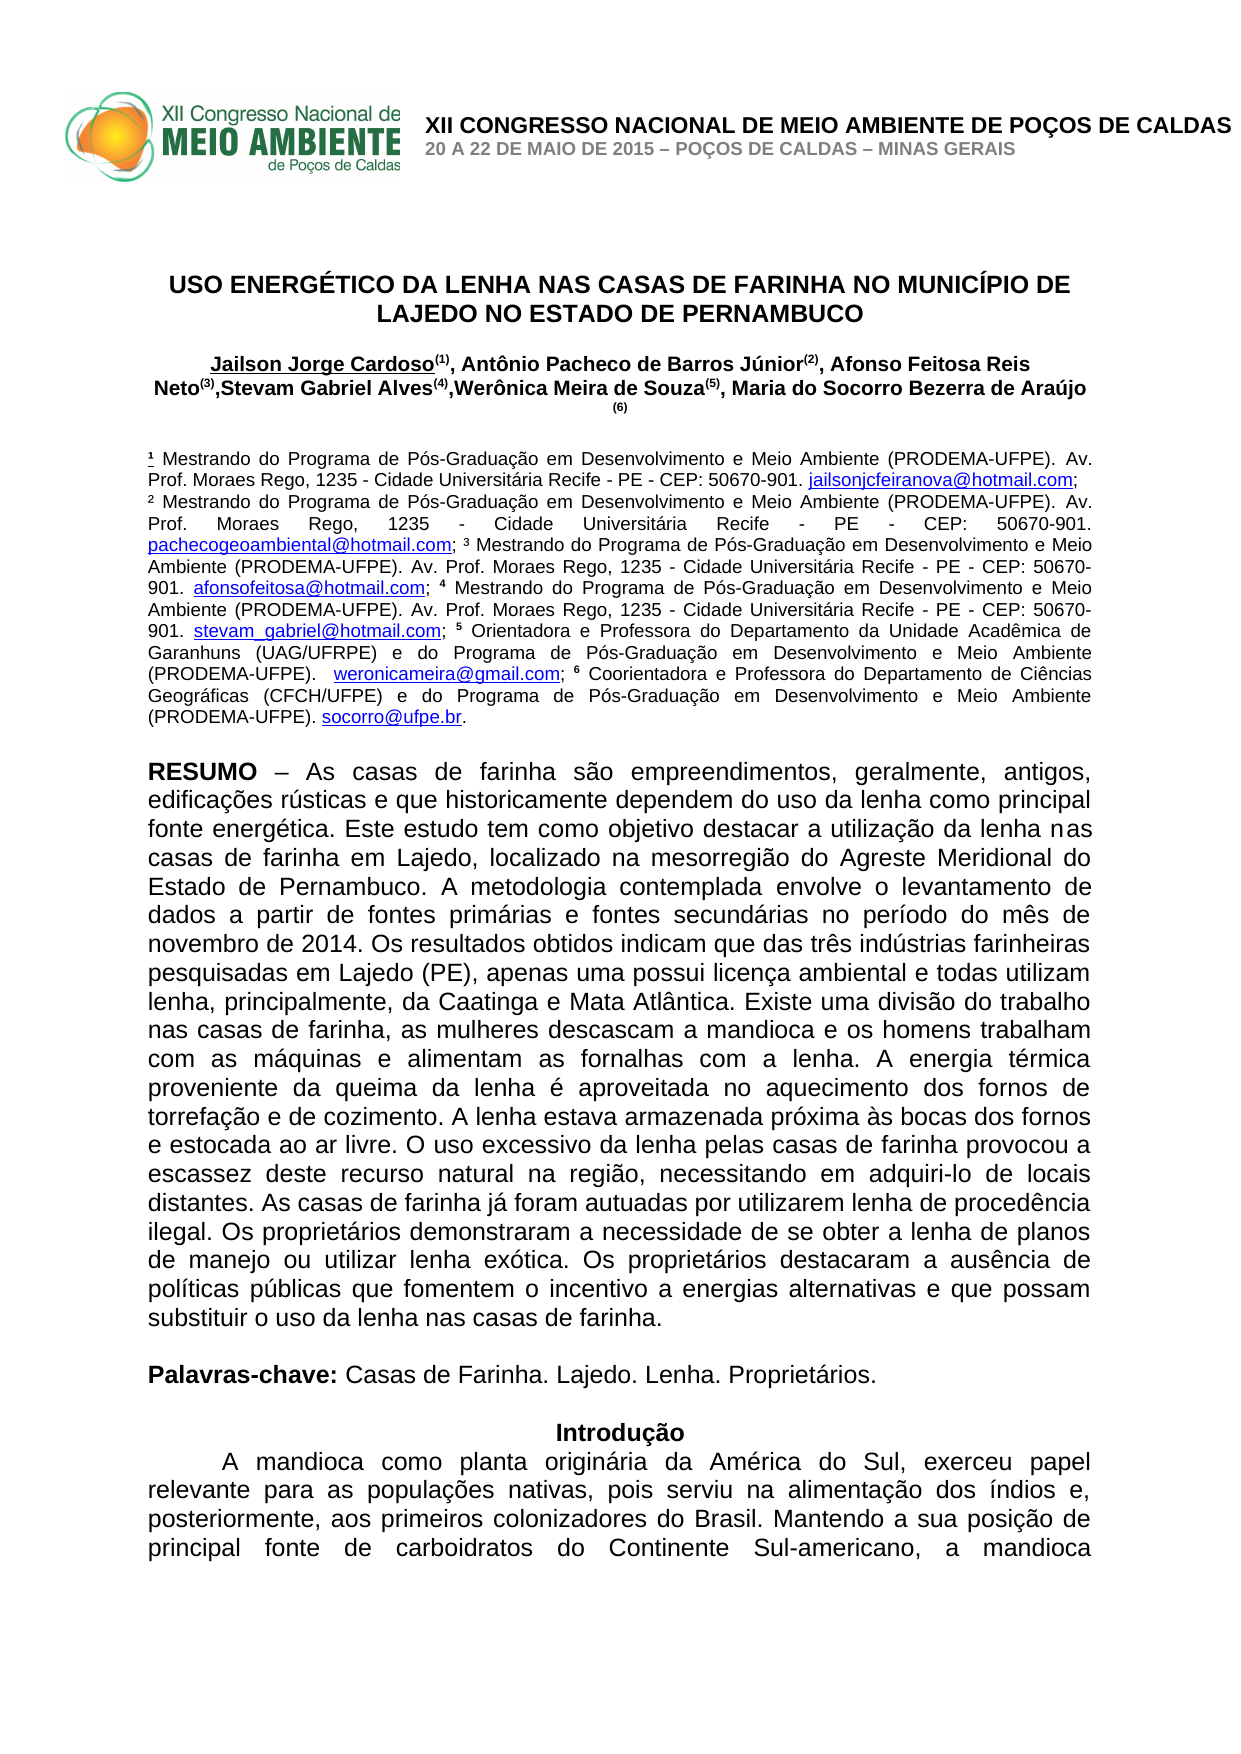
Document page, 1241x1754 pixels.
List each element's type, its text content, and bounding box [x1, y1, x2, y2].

picture [65, 92, 400, 182]
text Introdução [148, 1418, 1092, 1447]
text ² Mestrando do Programa de Pós-Graduação em Desenvolvimento e Meio Ambiente (PRODEMA-UFPE). Av. Prof. Moraes Rego, 1235 - Cidade Universitária Recife - PE - CEP: 50670-901. pachecogeoambiental@hotmail.com; ³ Mestrando do Programa de Pós-Graduação em Desenvolvimento e Meio Ambiente (PRODEMA-UFPE). Av. Prof. Moraes Rego, 1235 - Cidade Universitária Recife - PE - CEP: 50670-901. afonsofeitosa@hotmail.com; 4 Mestrando do Programa de Pós-Graduação em Desenvolvimento e Meio Ambiente (PRODEMA-UFPE). Av. Prof. Moraes Rego, 1235 - Cidade Universitária Recife - PE - CEP: 50670-901. stevam_gabriel@hotmail.com; 5 Orientadora e Professora do Departamento da Unidade Acadêmica de Garanhuns (UAG/UFRPE) e do Programa de Pós-Graduação em Desenvolvimento e Meio Ambiente (PRODEMA-UFPE). weronicameira@gmail.com; 6 Coorientadora e Professora do Departamento de Ciências Geográficas (CFCH/UFPE) e do Programa de Pós-Graduação em Desenvolvimento e Meio Ambiente (PRODEMA-UFPE). socorro@ufpe.br. [148, 577, 1092, 728]
text ¹ Mestrando do Programa de Pós-Graduação em Desenvolvimento e Meio Ambiente (PRODEMA-UFPE). Av. Prof. Moraes Rego, 1235 - Cidade Universitária Recife - PE - CEP: 50670-901. jailsonjcfeiranova@hotmail.com; [148, 448, 1092, 491]
text RESUMO – As casas de farinha são empreendimentos, geralmente, antigos, edificações rústicas e que historicamente dependem do uso da lenha como principal fonte energética. Este estudo tem como objetivo destacar a utilização da lenha nas casas de farinha em Lajedo, localizado na mesorregião do Agreste Meridional do Estado de Pernambuco. A metodologia contemplada envolve o levantamento de dados a partir de fontes primárias e fontes secundárias no período do mês de novembro de 2014. Os resultados obtidos indicam que das três indústrias farinheiras pesquisadas em Lajedo (PE), apenas uma possui licença ambiental e todas utilizam lenha, principalmente, da Caatinga e Mata Atlântica. Existe uma divisão do trabalho nas casas de farinha, as mulheres descascam a mandioca e os homens trabalham com as máquinas e alimentam as fornalhas com a lenha. A energia térmica proveniente da queima da lenha é aproveitada no aquecimento dos fornos de torrefação e de cozimento. A lenha estava armazenada próxima às bocas dos fornos e estocada ao ar livre. O uso excessivo da lenha pelas casas de farinha provocou a escassez deste recurso natural na região, necessitando em adquiri-lo de locais distantes. As casas de farinha já foram autuadas por utilizarem lenha de procedência ilegal. Os proprietários demonstraram a necessidade de se obter a lenha de planos de manejo ou utilizar lenha exótica. Os proprietários destacaram a ausência de políticas públicas que fomentem o incentivo a energias alternativas e que possam substituir o uso da lenha nas casas de farinha. [148, 757, 1092, 1332]
text USO ENERGÉTICO DA LENHA NAS CASAS DE FARINHA NO MUNICÍPIO DE LAJEDO NO ESTADO DE PERNAMBUCO [148, 270, 1092, 328]
text Palavras-chave: Casas de Farinha. Lajedo. Lenha. Proprietários. [148, 1360, 1092, 1389]
text Jailson Jorge Cardoso(1), Antônio Pacheco de Barros Júnior(2), Afonso Feitosa Reis Neto(3),Stevam Gabriel Alves(4),Werônica Meira de Souza(5), Maria do Socorro Bezerra de Araújo (6) [148, 352, 1092, 424]
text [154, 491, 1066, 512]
